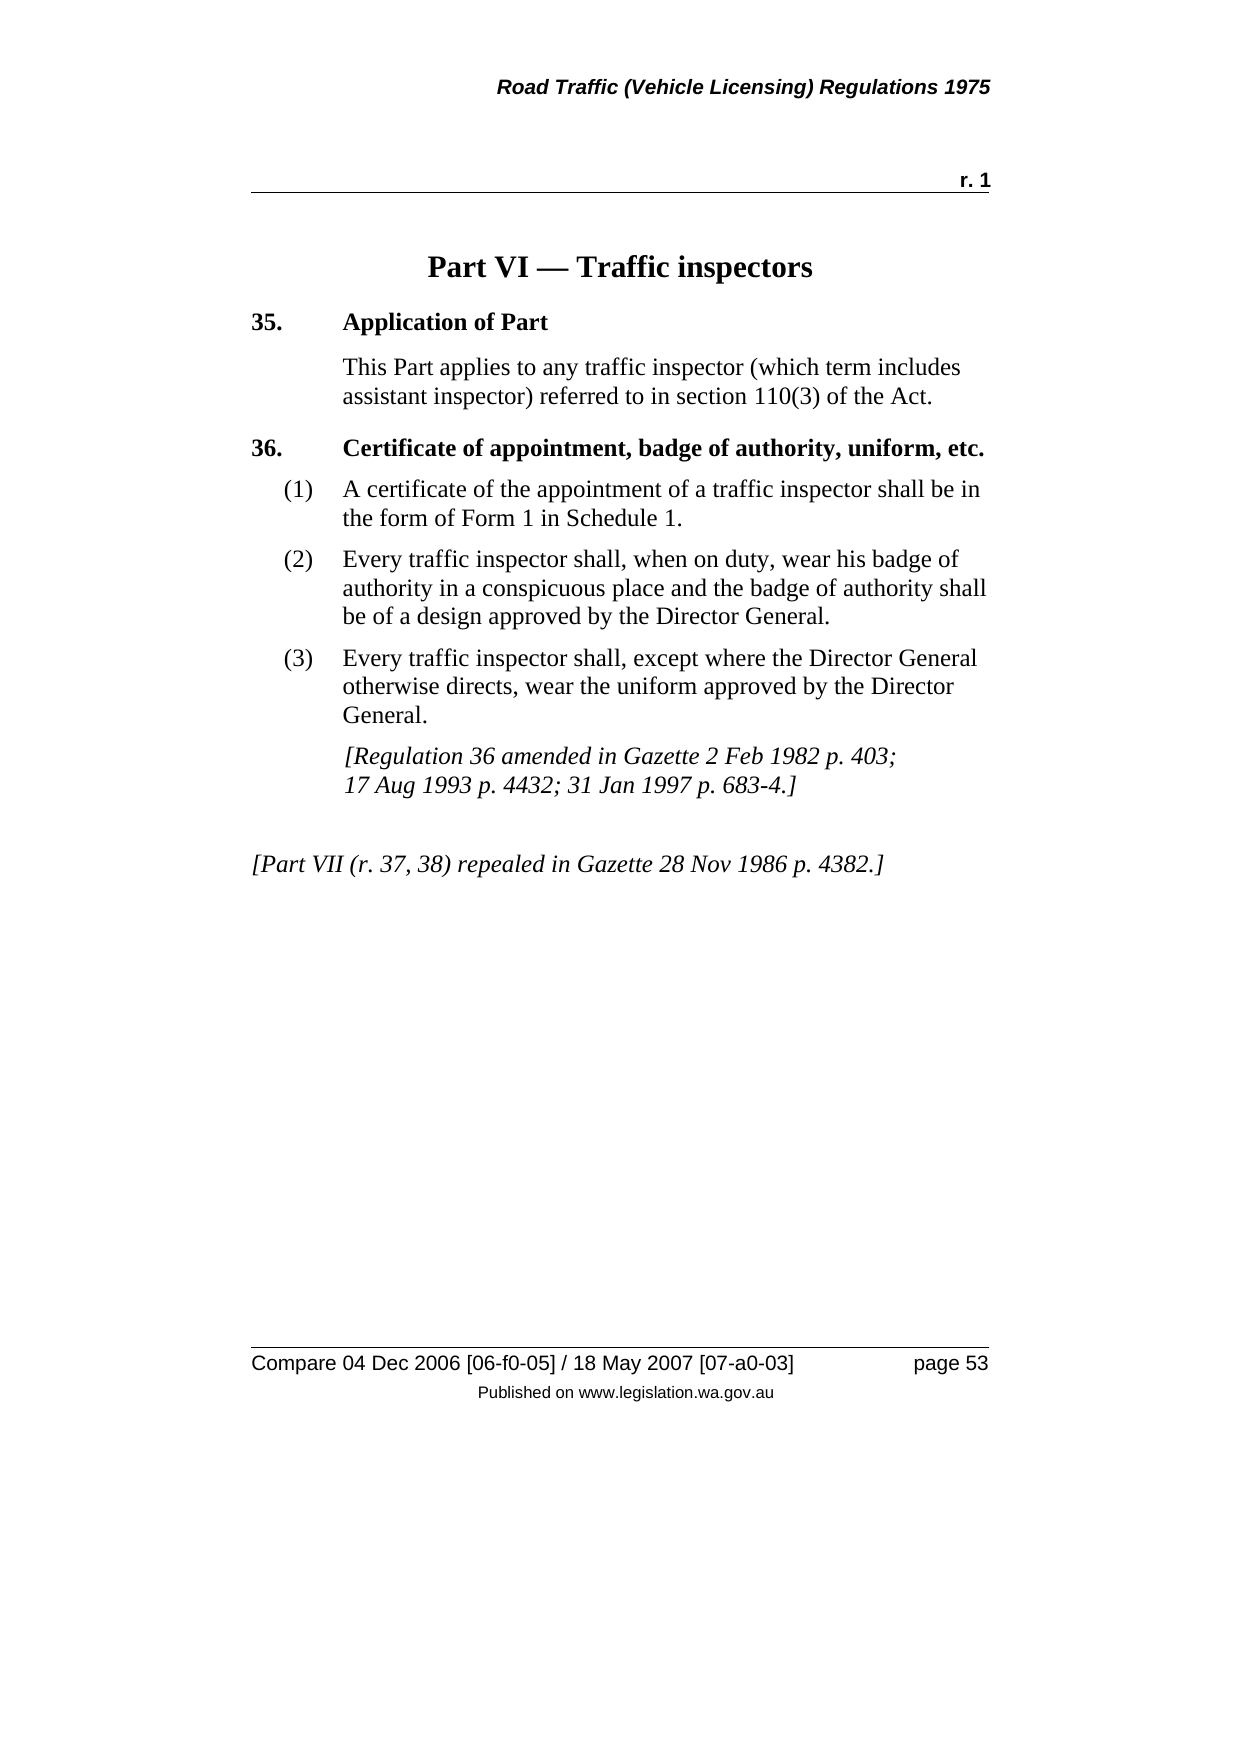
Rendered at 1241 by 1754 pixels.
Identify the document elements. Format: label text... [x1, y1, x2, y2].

text (3) Every traffic inspector shall, except where the Director General otherwise directs, wear the uniform approved by the Director General. [251, 643, 989, 729]
subtitle Part VI — Traffic inspectors [251, 248, 989, 284]
text [Part VII (r. 37, 38) repealed in Gazette 28 Nov 1986 p. 4382.] [251, 849, 989, 878]
text (2) Every traffic inspector shall, when on duty, wear his badge of authority in a conspicuous place and the badge of authority shall be of a design approved by the Director General. [251, 544, 989, 630]
subtitle 36. Certificate of appointment, badge of authority, uniform, etc. [251, 433, 989, 461]
text This Part applies to any traffic inspector (which term includes assistant inspector) referred to in section 110(3) of the Act. [251, 352, 989, 410]
text (1) A certificate of the appointment of a traffic inspector shall be in the form of Form 1 in Schedule 1. [251, 474, 989, 531]
subtitle 35. Application of Part [251, 307, 989, 336]
text [Regulation 36 amended in Gazette 2 Feb 1982 p. 403; 17 Aug 1993 p. 4432; 31 Jan 1997 p. 683-4.] [251, 741, 989, 799]
